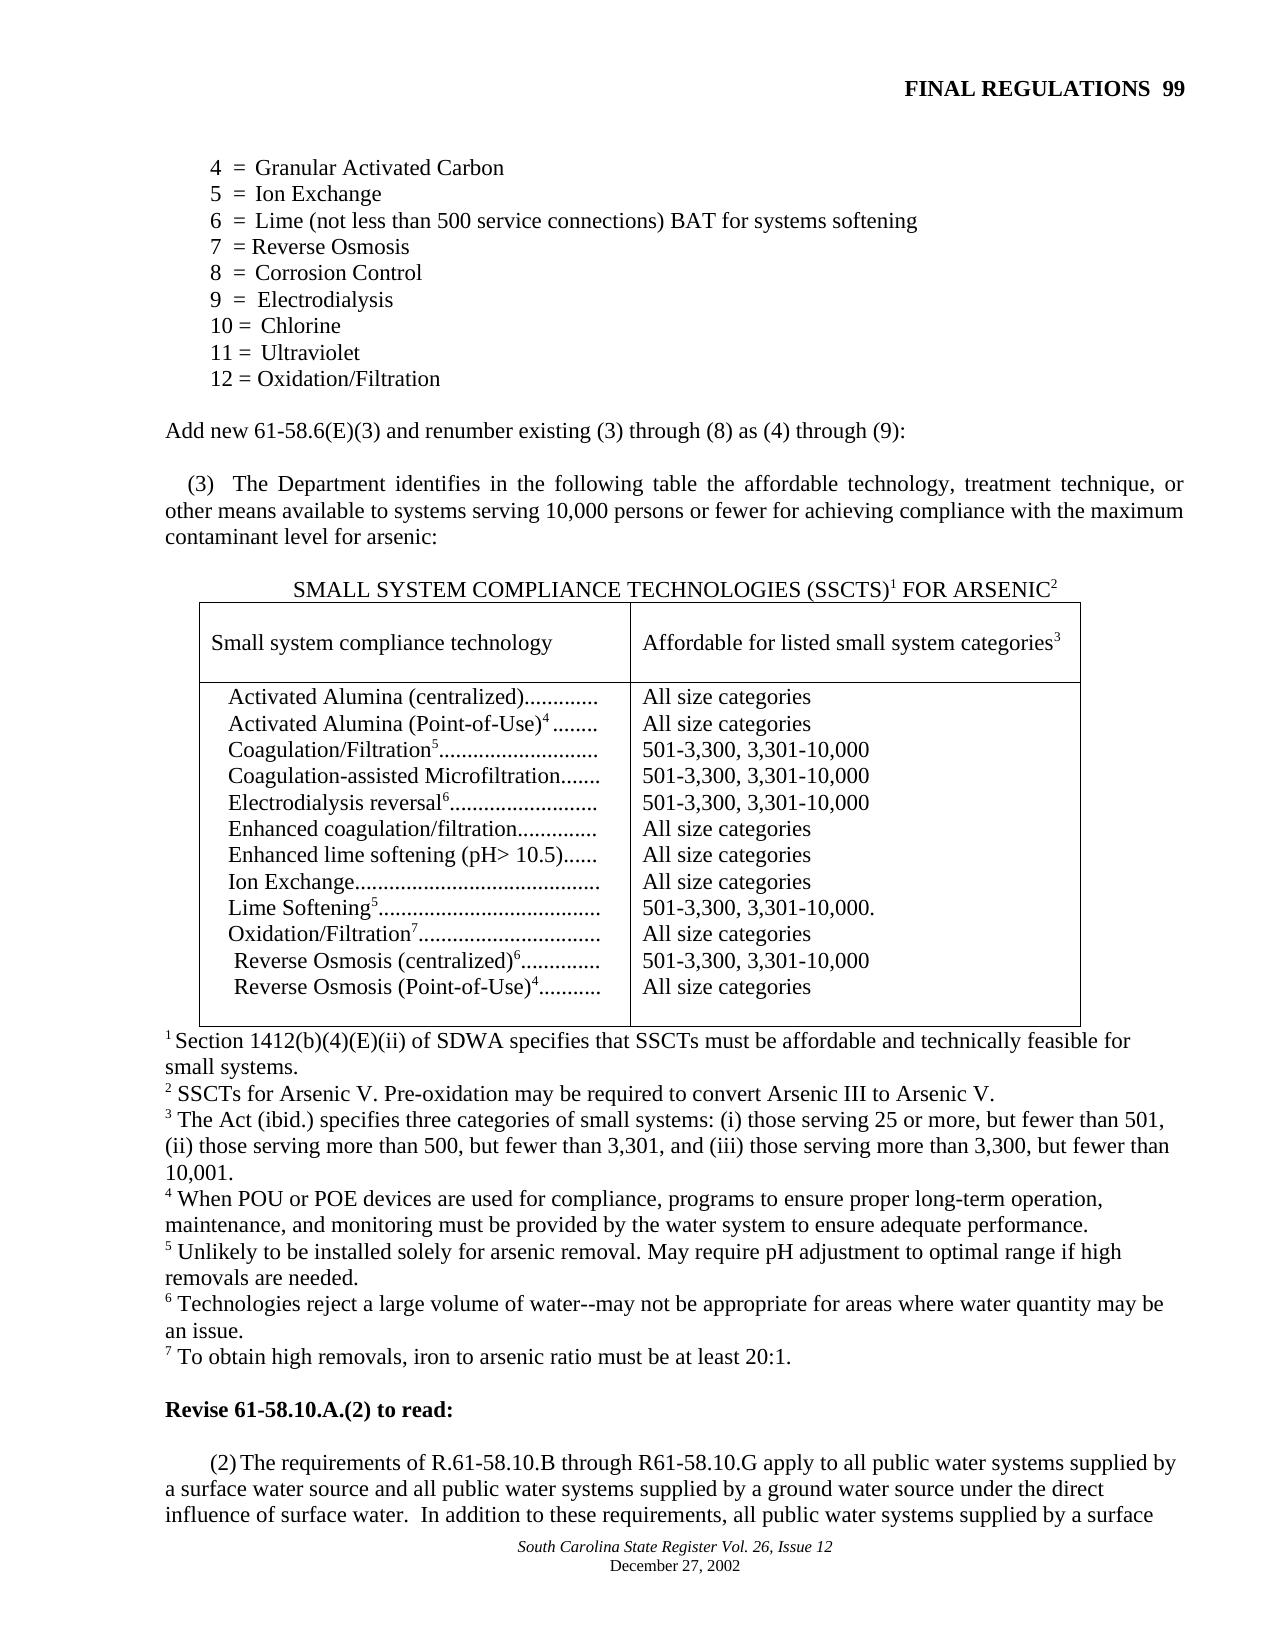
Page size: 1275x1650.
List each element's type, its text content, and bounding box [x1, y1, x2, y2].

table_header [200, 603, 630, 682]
text 7 = Reverse Osmosis [165, 233, 1185, 259]
text 2 SSCTs for Arsenic V. Pre-oxidation may be required to convert Arsenic III to Arsenic V. [165, 1079, 1185, 1106]
text 7 To obtain high removals, iron to arsenic ratio must be at least 20:1. [165, 1343, 1185, 1369]
text Revise 61-58.10.A.(2) to read: [165, 1396, 1185, 1422]
text (3) The Department identifies in the following table the affordable technology, treatment technique, or other means available to systems serving 10,000 persons or fewer for achieving compliance with the maximum contaminant level for arsenic: [165, 470, 1185, 549]
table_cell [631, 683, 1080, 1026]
text 6 = Lime (not less than 500 service connections) BAT for systems softening [165, 207, 1185, 233]
text 6 Technologies reject a large volume of water--may not be appropriate for areas where water quantity may be an issue. [165, 1290, 1185, 1343]
text Small System COmplIANCE TEchnologiEs (SSCTs)1 FOR ARSENIC2 [165, 576, 1185, 602]
text 5 = Ion Exchange [165, 180, 1185, 207]
text 1 Section 1412(b)(4)(E)(ii) of SDWA specifies that SSCTs must be affordable and technically feasible for small systems. [165, 1027, 1185, 1079]
text Add new 61-58.6(E)(3) and renumber existing (3) through (8) as (4) through (9): [165, 418, 1185, 444]
text 10 = Chlorine [165, 312, 1185, 338]
text 5 Unlikely to be installed solely for arsenic removal. May require pH adjustment to optimal range if high removals are needed. [165, 1238, 1185, 1290]
text 8 = Corrosion Control [165, 259, 1185, 286]
text 4 When POU or POE devices are used for compliance, programs to ensure proper long-term operation, maintenance, and monitoring must be provided by the water system to ensure adequate performance. [165, 1185, 1185, 1238]
text 11 = Ultraviolet [165, 338, 1185, 365]
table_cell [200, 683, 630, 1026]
text 4 = Granular Activated Carbon [165, 154, 1185, 180]
text 9 = Electrodialysis [165, 286, 1185, 312]
text 12 = Oxidation/Filtration [165, 365, 1185, 391]
text 3 The Act (ibid.) specifies three categories of small systems: (i) those serving 25 or more, but fewer than 501, (ii) those serving more than 500, but fewer than 3,301, and (iii) those serving more than 3,300, but fewer than 10,001. [165, 1106, 1185, 1185]
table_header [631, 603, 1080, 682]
